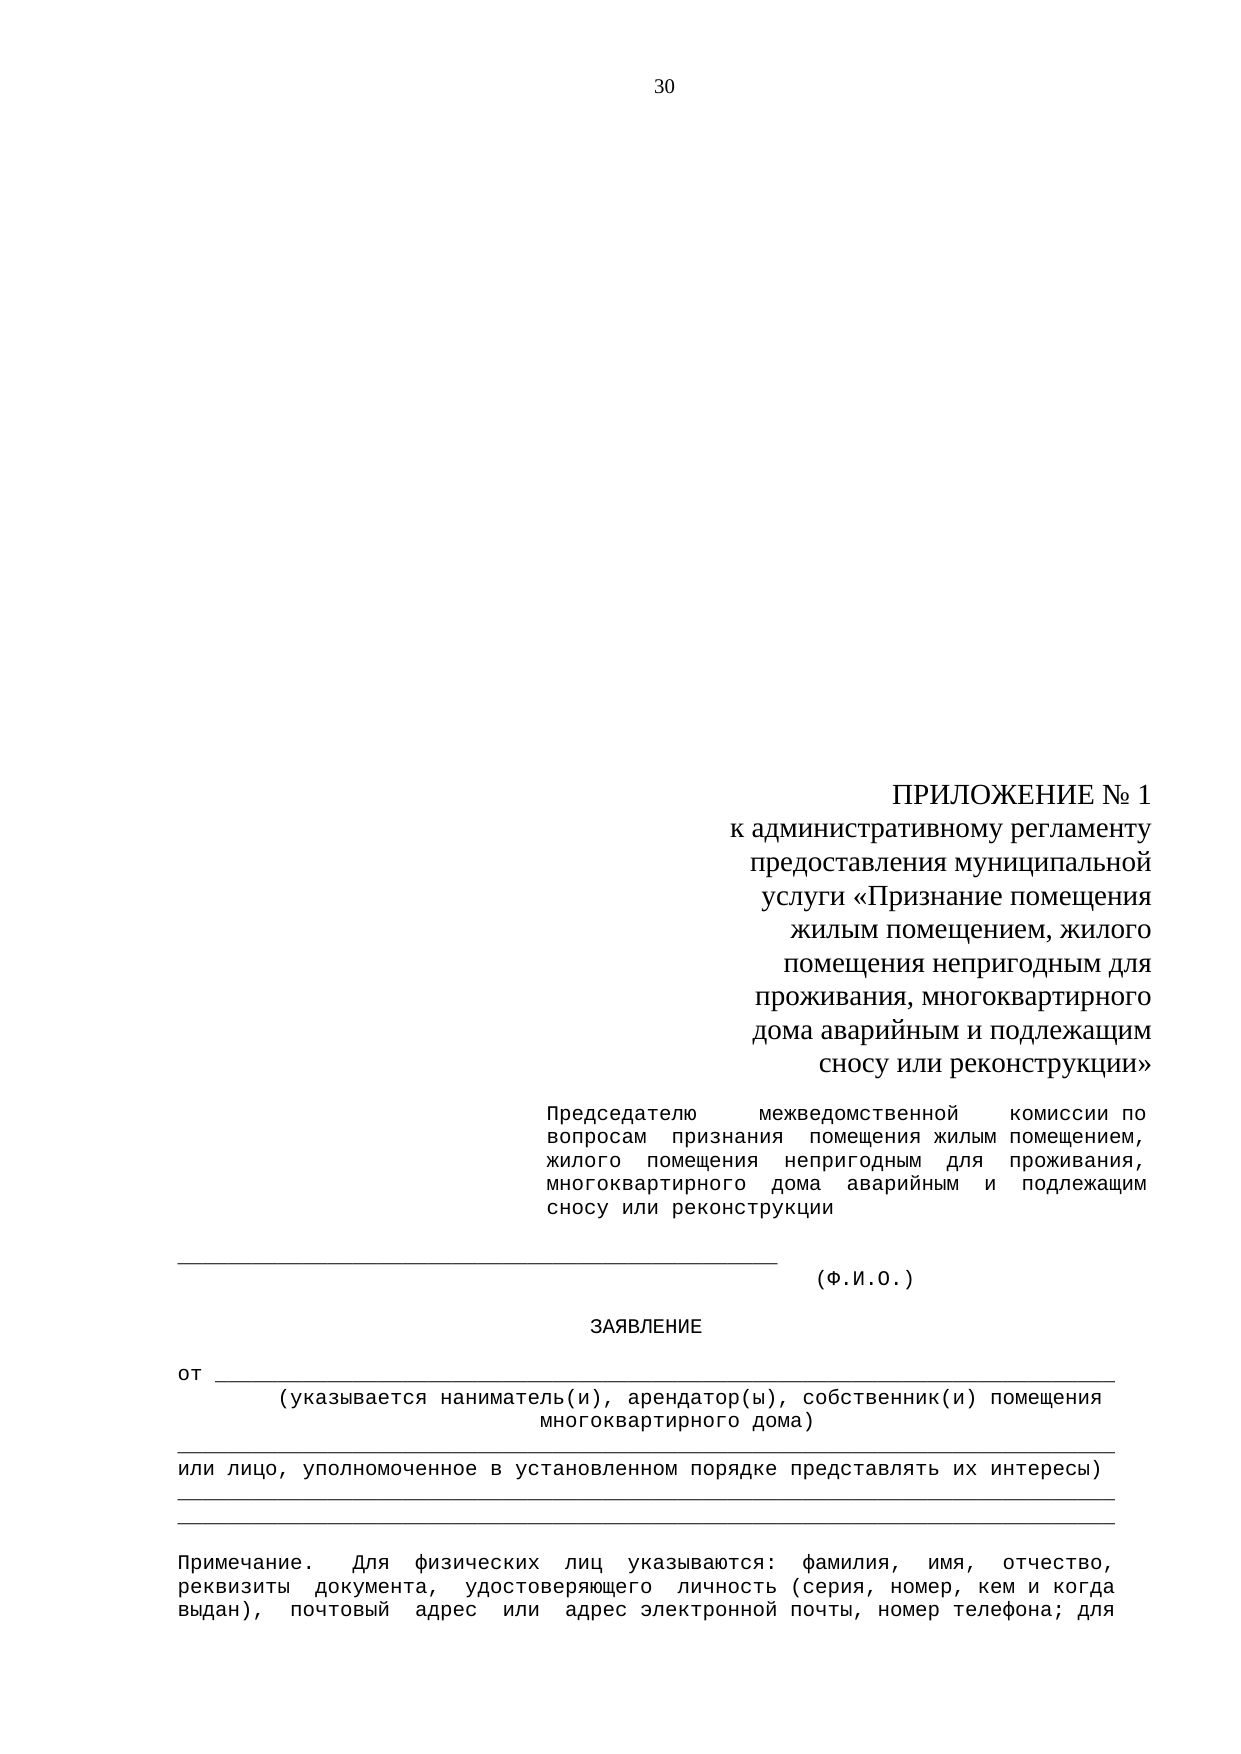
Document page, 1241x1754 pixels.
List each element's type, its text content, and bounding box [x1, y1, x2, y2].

text ЗАЯВЛЕНИЕ [177, 1316, 1152, 1339]
text сносу или реконструкции [546, 1197, 1152, 1221]
text выдан), почтовый адрес или адрес электронной почты, номер телефона; для [177, 1599, 1152, 1623]
text (Ф.И.О.) [177, 1268, 1152, 1292]
text ________________________________________________ [177, 1221, 1152, 1268]
text многоквартирного дома) [177, 1410, 1152, 1434]
text Председателю межведомственной комиссии по вопросам признания помещения жилым помещением, жилого помещения непригодным для проживания, многоквартирного дома аварийным и подлежащим [546, 1102, 1152, 1197]
text Примечание. Для физических лиц указываются: фамилия, имя, отчество, [177, 1552, 1152, 1576]
text ___________________________________________________________________________ [177, 1505, 1152, 1528]
text (указывается наниматель(и), арендатор(ы), собственник(и) помещения [177, 1387, 1152, 1410]
text ПРИЛОЖЕНИЕ № 1 [709, 777, 1152, 811]
text к административному регламенту предоставления муниципальной услуги «Признание помещения жилым помещением, жилого помещения непригодным для проживания, многоквартирного дома аварийным и подлежащим сносу или реконструкции» [709, 811, 1152, 1079]
text реквизиты документа, удостоверяющего личность (серия, номер, кем и когда [177, 1576, 1152, 1599]
text ___________________________________________________________________________ [177, 1434, 1152, 1458]
text от ________________________________________________________________________ [177, 1363, 1152, 1387]
text ___________________________________________________________________________ [177, 1481, 1152, 1505]
text или лицо, уполномоченное в установленном порядке представлять их интересы) [177, 1458, 1152, 1481]
